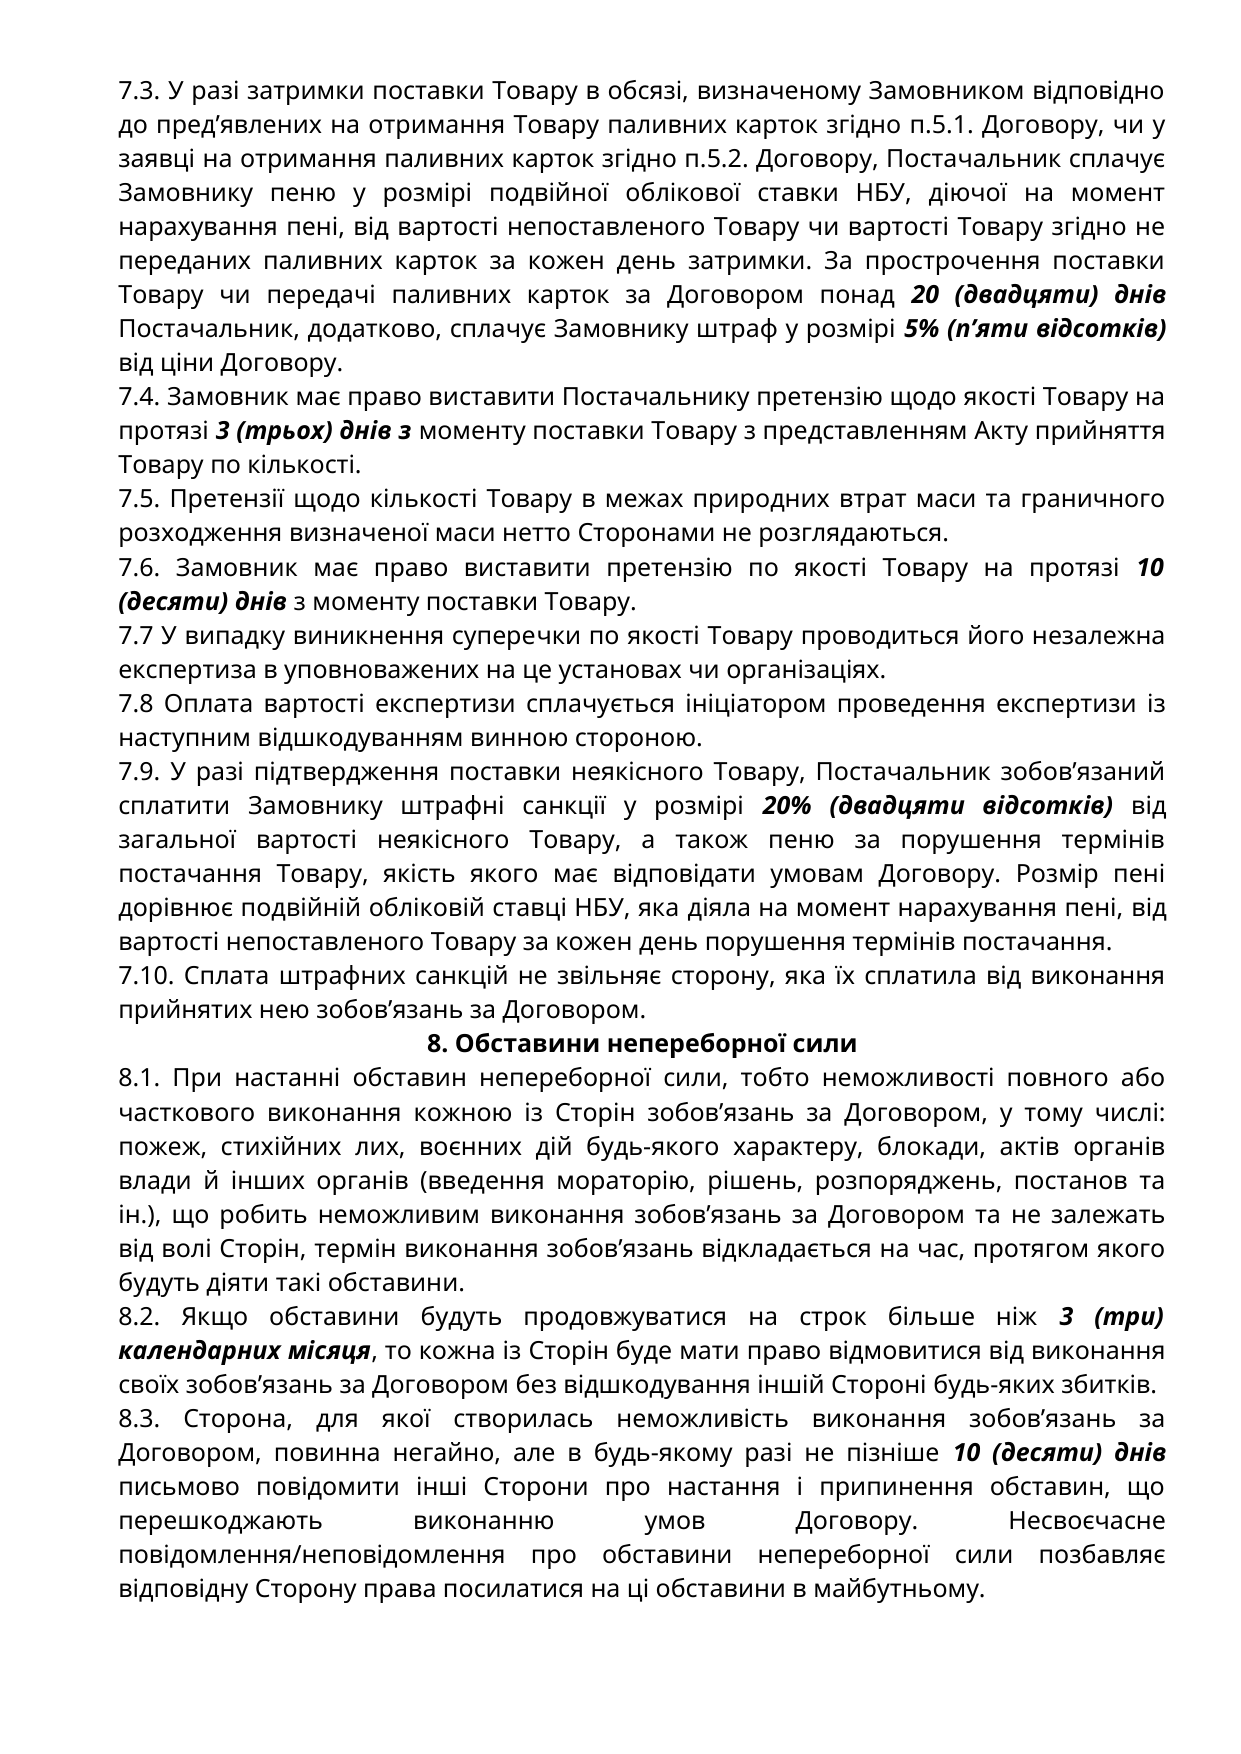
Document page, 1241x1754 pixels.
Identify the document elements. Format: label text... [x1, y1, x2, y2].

text 7.7 У випадку виникнення суперечки по якості Товару проводиться його незалежна експертиза в уповноважених на це установах чи організаціях. [118, 617, 1167, 685]
text 7.6. Замовник має право виставити претензію по якості Товару на протязі 10 (десяти) днів з моменту поставки Товару. [118, 549, 1167, 617]
text 8.3. Сторона, для якої створилась неможливість виконання зобов’язань за Договором, повинна негайно, але в будь-якому разі не пізніше 10 (десяти) днів письмово повідомити інші Сторони про настання і припинення обставин, що перешкоджають виконанню умов Договору. Несвоєчасне повідомлення/неповідомлення про обставини непереборної сили позбавляє відповідну Сторону права посилатися на ці обставини в майбутньому. [118, 1401, 1167, 1605]
text 7.4. Замовник має право виставити Постачальнику претензію щодо якості Товару на протязі 3 (трьох) днів з моменту поставки Товару з представленням Акту прийняття Товару по кількості. [118, 379, 1167, 481]
text 7.8 Оплата вартості експертизи сплачується ініціатором проведення експертизи із наступним відшкодуванням винною стороною. [118, 685, 1167, 753]
text 7.3. У разі затримки поставки Товару в обсязі, визначеному Замовником відповідно до пред’явлених на отримання Товару паливних карток згідно п.5.1. Договору, чи у заявці на отримання паливних карток згідно п.5.2. Договору, Постачальник сплачує Замовнику пеню у розмірі подвійної облікової ставки НБУ, діючої на момент нарахування пені, від вартості непоставленого Товару чи вартості Товару згідно не переданих паливних карток за кожен день затримки. За прострочення поставки Товару чи передачі паливних карток за Договором понад 20 (двадцяти) днів Постачальник, додатково, сплачує Замовнику штраф у розмірі 5% (п’яти відсотків) від ціни Договору. [118, 72, 1167, 379]
text 7.10. Сплата штрафних санкцій не звільняє сторону, яка їх сплатила від виконання прийнятих нею зобов’язань за Договором. [118, 958, 1167, 1026]
text 7.9. У разі підтвердження поставки неякісного Товару, Постачальник зобов’язаний сплатити Замовнику штрафні санкції у розмірі 20% (двадцяти відсотків) від загальної вартості неякісного Товару, а також пеню за порушення термінів постачання Товару, якість якого має відповідати умовам Договору. Розмір пені дорівнює подвійній обліковій ставці НБУ, яка діяла на момент нарахування пені, від вартості непоставленого Товару за кожен день порушення термінів постачання. [118, 753, 1167, 958]
text 7.5. Претензії щодо кількості Товару в межах природних втрат маси та граничного розходження визначеної маси нетто Сторонами не розглядаються. [118, 481, 1167, 549]
text 8.1. При настанні обставин непереборної сили, тобто неможливості повного або часткового виконання кожною із Сторін зобов’язань за Договором, у тому числі: пожеж, стихійних лих, воєнних дій будь-якого характеру, блокади, актів органів влади й інших органів (введення мораторію, рішень, розпоряджень, постанов та ін.), що робить неможливим виконання зобов’язань за Договором та не залежать від волі Сторін, термін виконання зобов’язань відкладається на час, протягом якого будуть діяти такі обставини. [118, 1060, 1167, 1298]
text 8.2. Якщо обставини будуть продовжуватися на строк більше ніж 3 (три) календарних місяця, то кожна із Сторін буде мати право відмовитися від виконання своїх зобов’язань за Договором без відшкодування іншій Стороні будь-яких збитків. [118, 1298, 1167, 1401]
text 8. Обставини непереборної сили [118, 1026, 1167, 1060]
